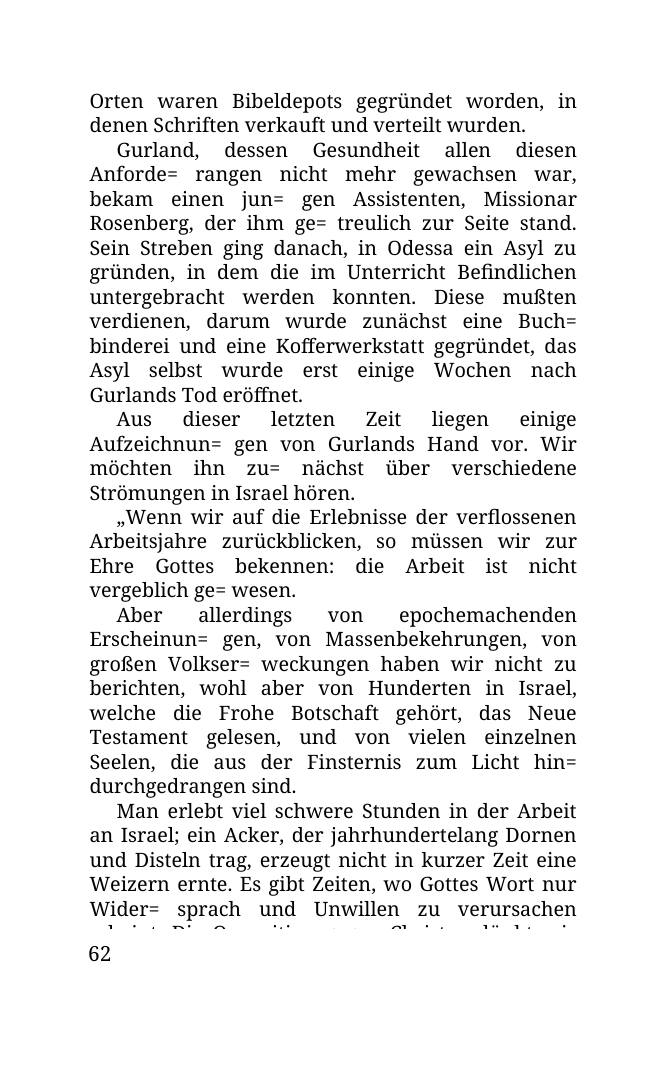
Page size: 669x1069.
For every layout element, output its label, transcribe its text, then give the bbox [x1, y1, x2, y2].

text Aus dieser letzten Zeit liegen einige Aufzeichnun= gen von Gurlands Hand vor. Wir möchten ihn zu= nächst über verschiedene Strömungen in Israel hören. [89, 407, 577, 505]
text 62 [88, 944, 111, 965]
text Man erlebt viel schwere Stunden in der Arbeit an Israel; ein Acker, der jahrhundertelang Dornen und Disteln trag, erzeugt nicht in kurzer Zeit eine Weizern ernte. Es gibt Zeiten, wo Gottes Wort nur Wider= sprach und Unwillen zu verursachen scheint. Die Opposition gegen Christus dünkt mir oft das einzige Band zu sein, welches das zerstreute Israel gegenwär= tig noch zusammenhält. Dieser Widersprach und [89, 798, 577, 928]
text Aber allerdings von epochemachenden Erscheinun= gen, von Massenbekehrungen, von großen Volkser= weckungen haben wir nicht zu berichten, wohl aber von Hunderten in Israel, welche die Frohe Botschaft gehört, das Neue Testament gelesen, und von vielen einzelnen Seelen, die aus der Finsternis zum Licht hin= durchgedrangen sind. [89, 603, 577, 798]
text „Wenn wir auf die Erlebnisse der verflossenen Arbeitsjahre zurückblicken, so müssen wir zur Ehre Gottes bekennen: die Arbeit ist nicht vergeblich ge= wesen. [89, 505, 577, 603]
text Gurland, dessen Gesundheit allen diesen Anforde= rangen nicht mehr gewachsen war, bekam einen jun= gen Assistenten, Missionar Rosenberg, der ihm ge= treulich zur Seite stand. Sein Streben ging danach, in Odessa ein Asyl zu gründen, in dem die im Unterricht Befindlichen untergebracht werden konnten. Diese mußten verdienen, darum wurde zunächst eine Buch= binderei und eine Kofferwerkstatt gegründet, das Asyl selbst wurde erst einige Wochen nach Gurlands Tod eröffnet. [89, 138, 577, 407]
text Orten waren Bibeldepots gegründet worden, in denen Schriften verkauft und verteilt wurden. [89, 89, 577, 138]
